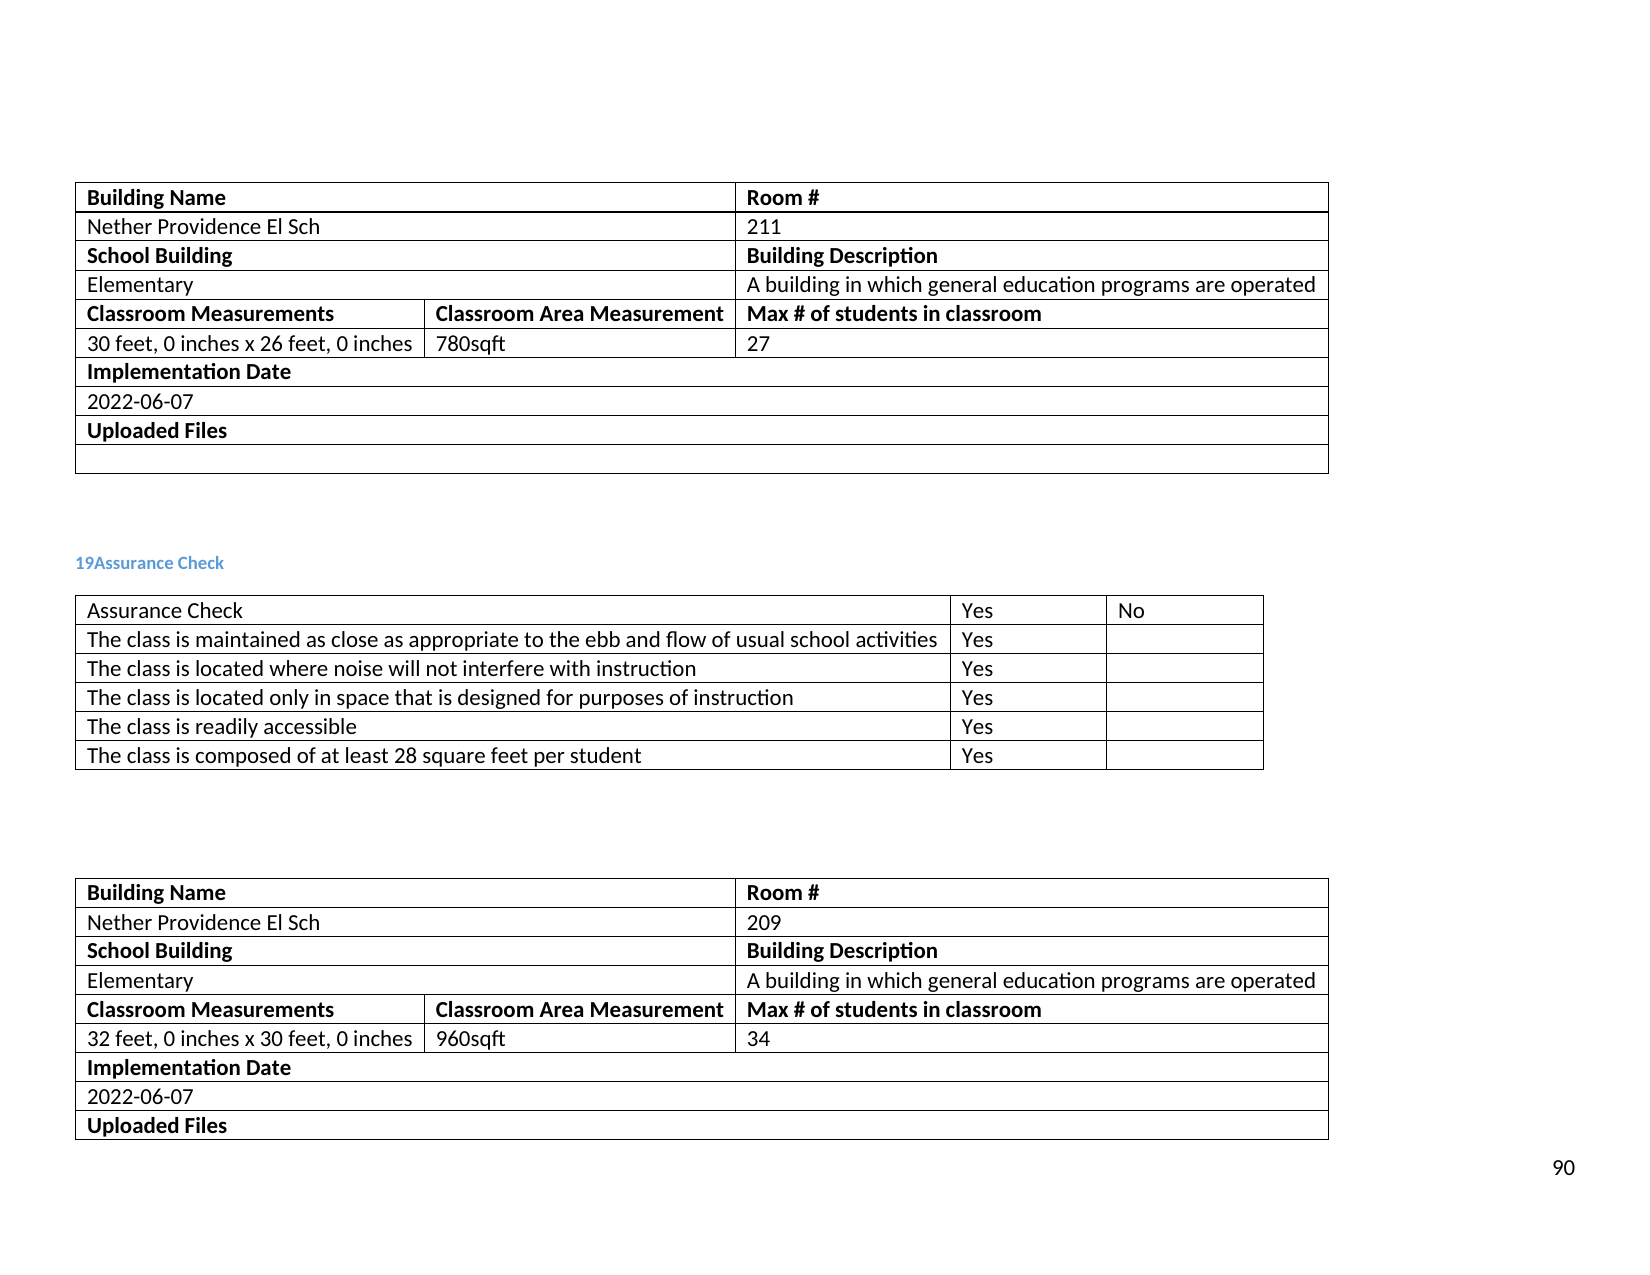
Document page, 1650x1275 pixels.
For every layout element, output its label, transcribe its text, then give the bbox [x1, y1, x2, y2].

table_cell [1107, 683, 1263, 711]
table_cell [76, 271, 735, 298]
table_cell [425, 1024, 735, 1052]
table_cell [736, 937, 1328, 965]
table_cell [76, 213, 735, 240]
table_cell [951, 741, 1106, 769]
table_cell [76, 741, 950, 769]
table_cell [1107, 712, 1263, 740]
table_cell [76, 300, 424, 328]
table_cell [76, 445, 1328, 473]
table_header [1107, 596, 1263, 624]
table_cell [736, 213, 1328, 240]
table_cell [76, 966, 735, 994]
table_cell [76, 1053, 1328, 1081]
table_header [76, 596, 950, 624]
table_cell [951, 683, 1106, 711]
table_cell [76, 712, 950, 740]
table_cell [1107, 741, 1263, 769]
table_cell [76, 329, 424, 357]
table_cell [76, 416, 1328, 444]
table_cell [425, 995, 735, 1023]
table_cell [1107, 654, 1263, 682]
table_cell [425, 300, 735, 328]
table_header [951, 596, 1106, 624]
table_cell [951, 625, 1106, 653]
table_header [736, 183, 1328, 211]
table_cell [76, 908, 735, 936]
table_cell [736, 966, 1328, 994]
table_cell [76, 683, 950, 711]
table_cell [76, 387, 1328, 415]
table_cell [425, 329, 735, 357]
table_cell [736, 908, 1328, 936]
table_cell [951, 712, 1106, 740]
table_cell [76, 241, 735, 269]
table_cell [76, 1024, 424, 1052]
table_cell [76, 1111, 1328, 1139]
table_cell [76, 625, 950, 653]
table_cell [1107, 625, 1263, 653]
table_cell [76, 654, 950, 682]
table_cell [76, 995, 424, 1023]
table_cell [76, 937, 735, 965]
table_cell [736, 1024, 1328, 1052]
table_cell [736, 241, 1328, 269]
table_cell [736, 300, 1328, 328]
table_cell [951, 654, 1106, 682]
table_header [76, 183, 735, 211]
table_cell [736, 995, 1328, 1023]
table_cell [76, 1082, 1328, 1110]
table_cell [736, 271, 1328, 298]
text Assurance Check [75, 551, 1575, 574]
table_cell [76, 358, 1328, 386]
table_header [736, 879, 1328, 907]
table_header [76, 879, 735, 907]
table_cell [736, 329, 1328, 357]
